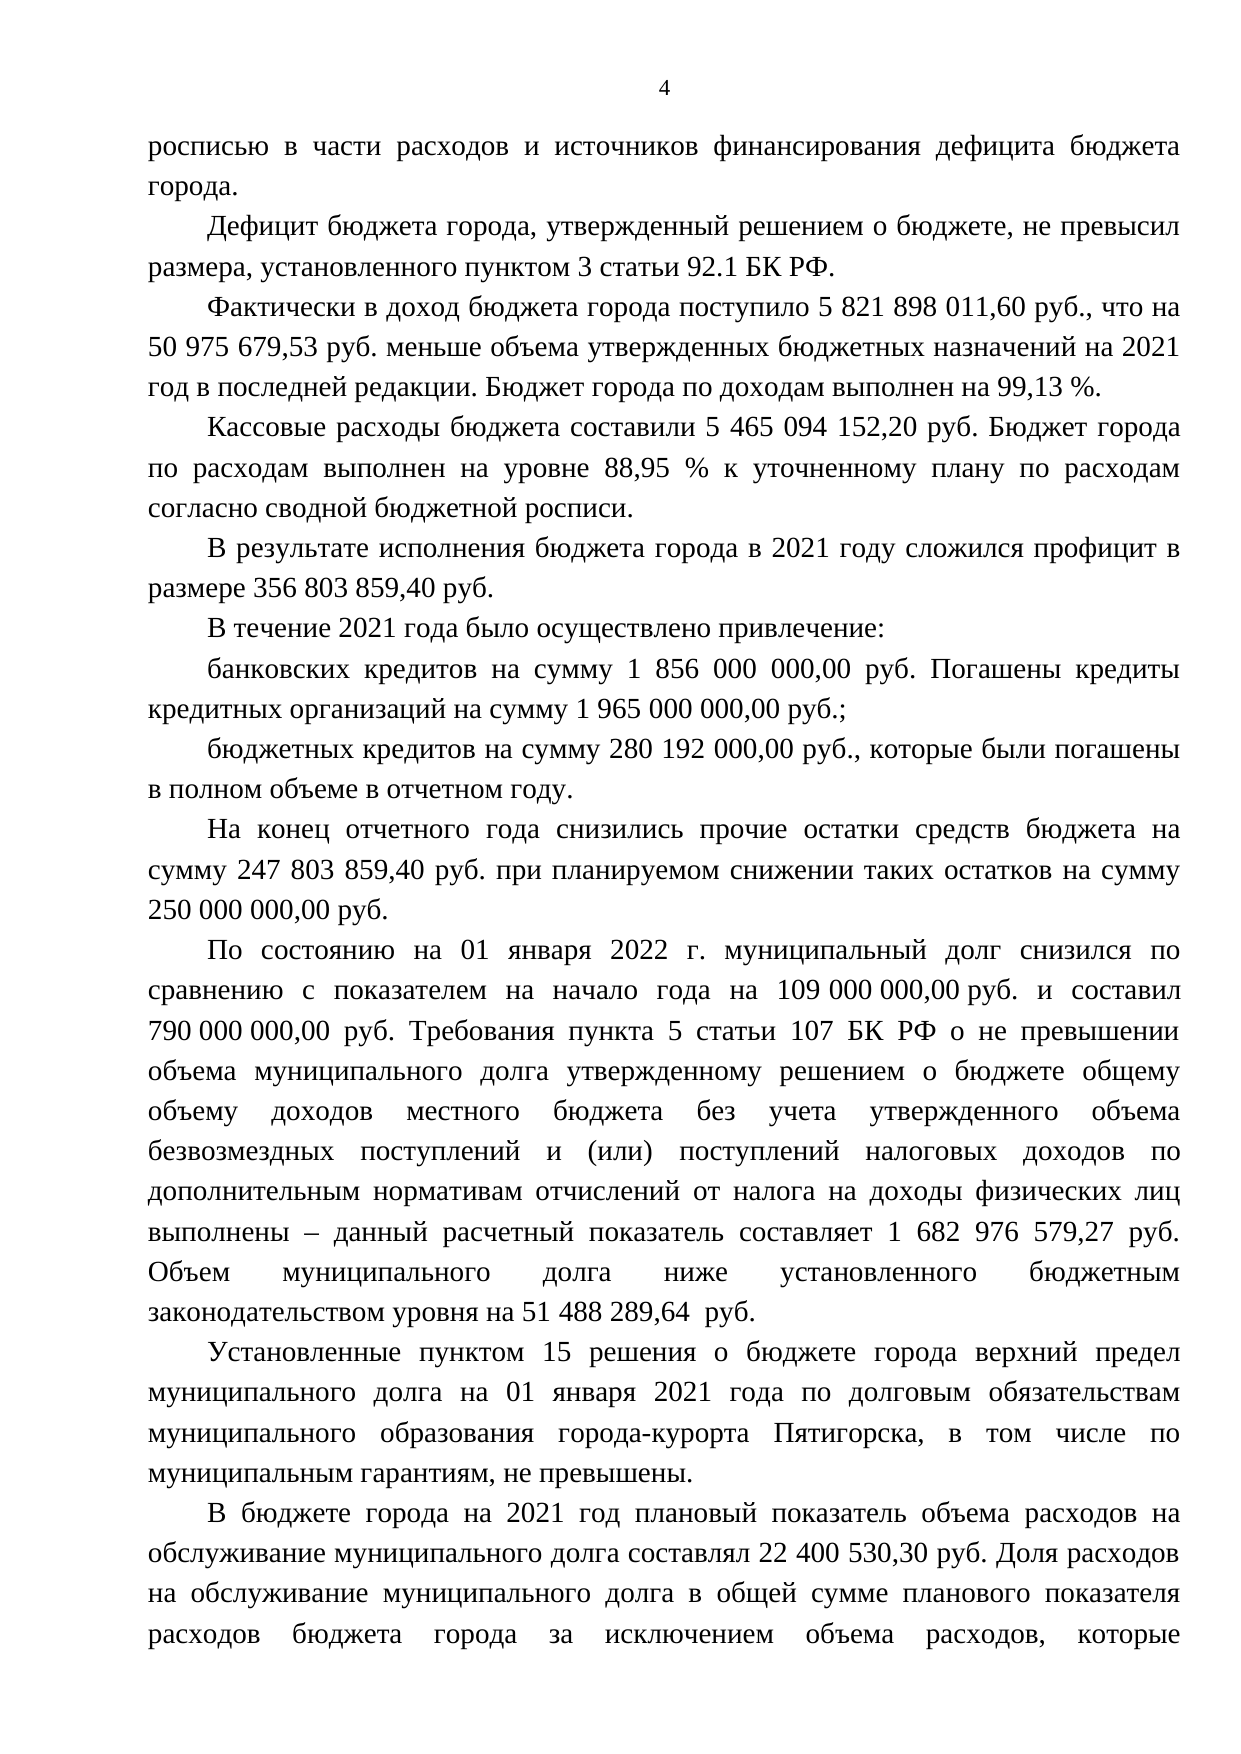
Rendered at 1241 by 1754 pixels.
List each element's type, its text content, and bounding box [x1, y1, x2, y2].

text Кассовые расходы бюджета составили 5 465 094 152,20 руб. Бюджет города по расходам выполнен на уровне 88,95 % к уточненному плану по расходам согласно сводной бюджетной росписи. [148, 409, 1181, 523]
text На конец отчетного года снизились прочие остатки средств бюджета на сумму 247 803 859,40 руб. при планируемом снижении таких остатков на сумму 250 000 000,00 руб. [148, 812, 1181, 926]
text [148, 128, 1181, 202]
text бюджетных кредитов на сумму 280 192 000,00 руб., которые были погашены в полном объеме в отчетном году. [148, 731, 1181, 805]
text В результате исполнения бюджета города в 2021 году сложился профицит в размере 356 803 859,40 руб. [148, 530, 1181, 604]
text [148, 1495, 1181, 1649]
text Фактически в доход бюджета города поступило 5 821 898 011,60 руб., что на 50 975 679,53 руб. меньше объема утвержденных бюджетных назначений на 2021 год в последней редакции. Бюджет города по доходам выполнен на 99,13 %. [148, 289, 1181, 403]
text В течение 2021 года было осуществлено привлечение: [148, 611, 1181, 644]
text По состоянию на 01 января 2022 г. муниципальный долг снизился по сравнению с показателем на начало года на 109 000 000,00 руб. и составил 790 000 000,00 руб. Требования пункта 5 статьи 107 БК РФ о не превышении объема муниципального долга утвержденному решением о бюджете общему объему доходов местного бюджета без учета утвержденного объема безвозмездных поступлений и (или) поступлений налоговых доходов по дополнительным нормативам отчислений от налога на доходы физических лиц выполнены – данный расчетный показатель составляет 1 682 976 579,27 руб. Объем муниципального долга ниже установленного бюджетным законодательством уровня на 51 488 289,64 руб. [148, 932, 1181, 1328]
text Дефицит бюджета города, утвержденный решением о бюджете, не превысил размера, установленного пунктом 3 статьи 92.1 БК РФ. [148, 208, 1181, 282]
text банковских кредитов на сумму 1 856 000 000,00 руб. Погашены кредиты кредитных организаций на сумму 1 965 000 000,00 руб.; [148, 651, 1181, 724]
text Установленные пунктом 15 решения о бюджете города верхний предел муниципального долга на 01 января 2021 года по долговым обязательствам муниципального образования города-курорта Пятигорска, в том числе по муниципальным гарантиям, не превышены. [148, 1334, 1181, 1488]
